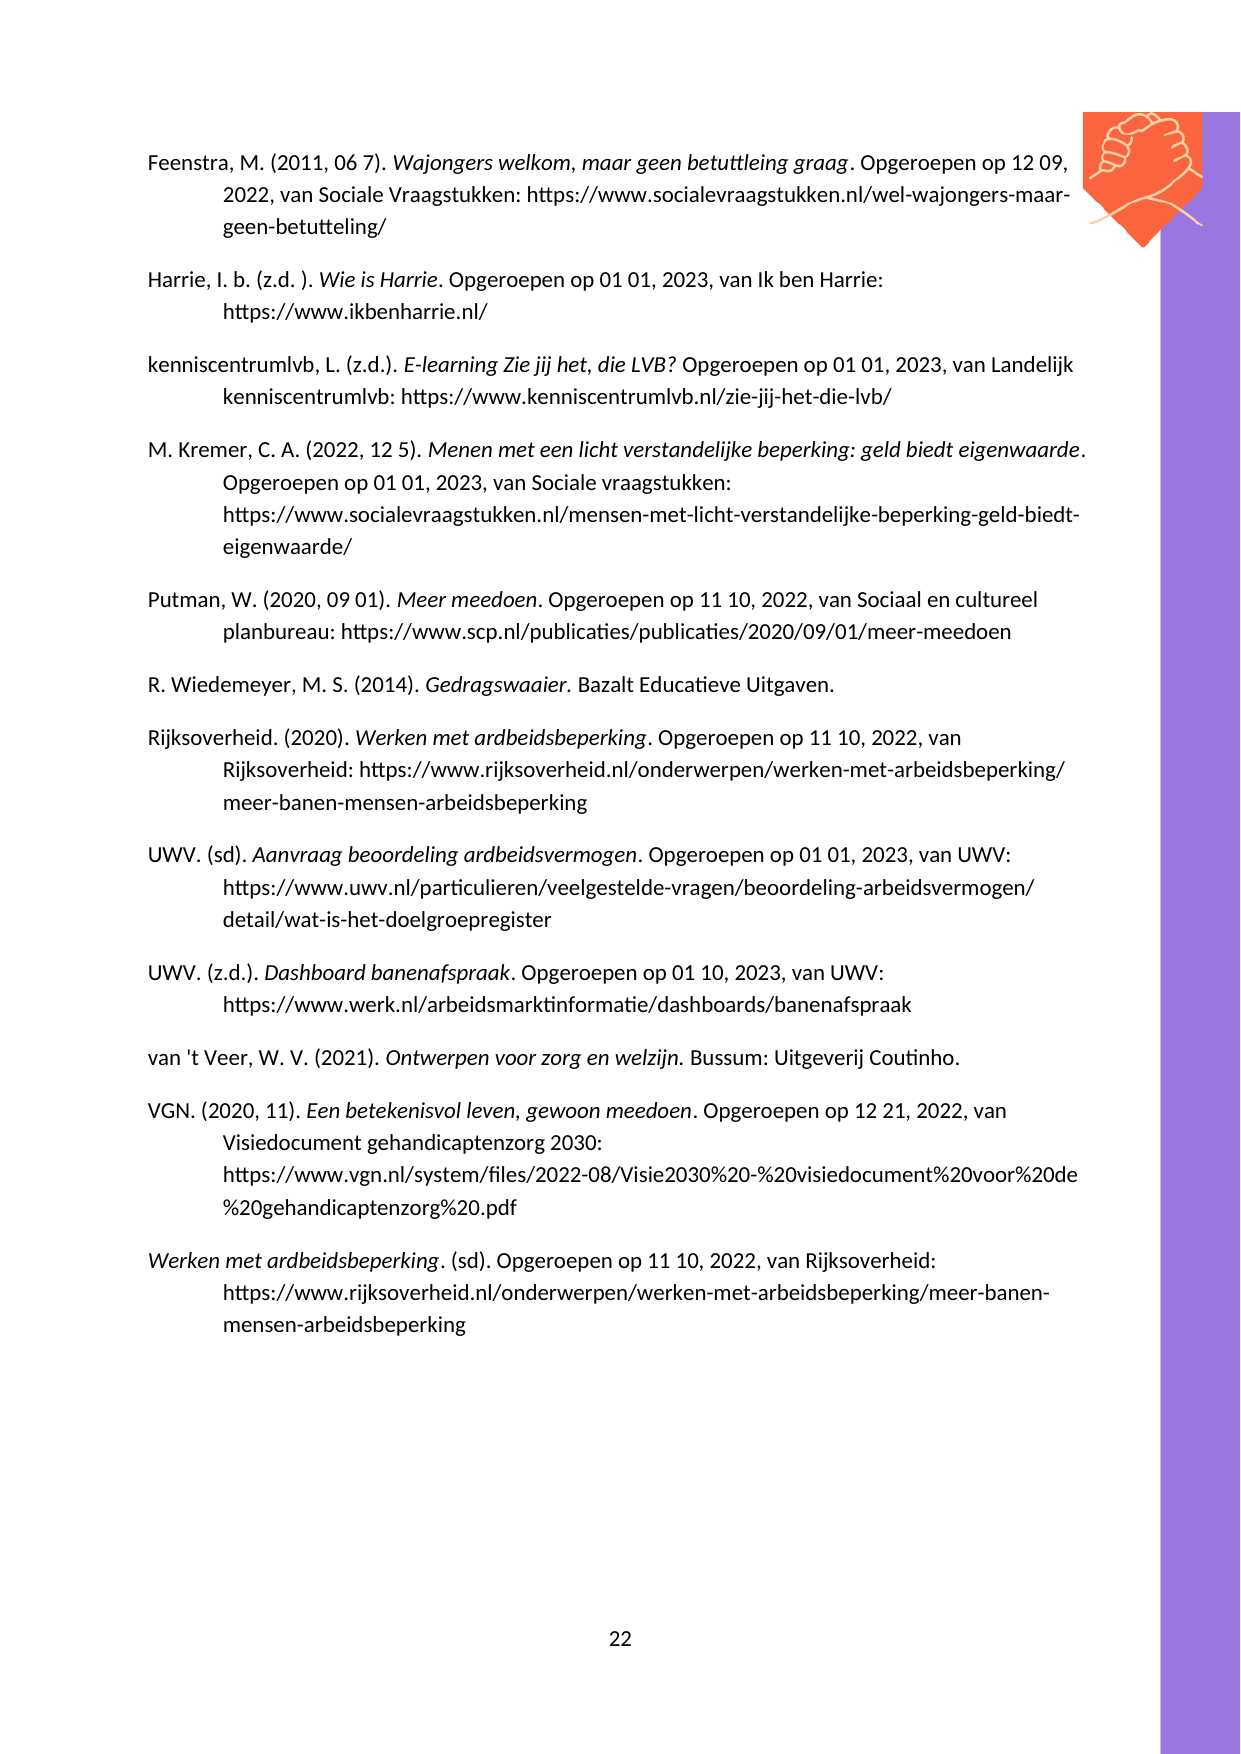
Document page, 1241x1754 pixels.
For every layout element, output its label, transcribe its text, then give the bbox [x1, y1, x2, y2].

text R. Wiedemeyer, M. S. (2014). Gedragswaaier. Bazalt Educatieve Uitgaven. [148, 670, 1093, 698]
text M. Kremer, C. A. (2022, 12 5). Menen met een licht verstandelijke beperking: geld biedt eigenwaarde. Opgeroepen op 01 01, 2023, van Sociale vraagstukken: https://www.socialevraagstukken.nl/mensen-met-licht-verstandelijke-beperking-geld-biedt-eigenwaarde/ [148, 435, 1093, 560]
text UWV. (z.d.). Dashboard banenafspraak. Opgeroepen op 01 10, 2023, van UWV: https://www.werk.nl/arbeidsmarktinformatie/dashboards/banenafspraak [148, 958, 1093, 1018]
text kenniscentrumlvb, L. (z.d.). E-learning Zie jij het, die LVB? Opgeroepen op 01 01, 2023, van Landelijk kenniscentrumlvb: https://www.kenniscentrumlvb.nl/zie-jij-het-die-lvb/ [148, 350, 1093, 410]
text Feenstra, M. (2011, 06 7). Wajongers welkom, maar geen betuttleing graag. Opgeroepen op 12 09, 2022, van Sociale Vraagstukken: https://www.socialevraagstukken.nl/wel-wajongers-maar-geen-betutteling/ [148, 148, 1093, 240]
text Putman, W. (2020, 09 01). Meer meedoen. Opgeroepen op 11 10, 2022, van Sociaal en cultureel planbureau: https://www.scp.nl/publicaties/publicaties/2020/09/01/meer-meedoen [148, 585, 1093, 645]
text Rijksoverheid. (2020). Werken met ardbeidsbeperking. Opgeroepen op 11 10, 2022, van Rijksoverheid: https://www.rijksoverheid.nl/onderwerpen/werken-met-arbeidsbeperking/meer-banen-mensen-arbeidsbeperking [148, 723, 1093, 816]
text Werken met ardbeidsbeperking. (sd). Opgeroepen op 11 10, 2022, van Rijksoverheid: https://www.rijksoverheid.nl/onderwerpen/werken-met-arbeidsbeperking/meer-banen-mensen-arbeidsbeperking [148, 1246, 1093, 1338]
text UWV. (sd). Aanvraag beoordeling ardbeidsvermogen. Opgeroepen op 01 01, 2023, van UWV: https://www.uwv.nl/particulieren/veelgestelde-vragen/beoordeling-arbeidsvermogen/detail/wat-is-het-doelgroepregister [148, 841, 1093, 933]
picture [0, 112, 1241, 1754]
text van 't Veer, W. V. (2021). Ontwerpen voor zorg en welzijn. Bussum: Uitgeverij Coutinho. [148, 1043, 1093, 1071]
text Harrie, I. b. (z.d. ). Wie is Harrie. Opgeroepen op 01 01, 2023, van Ik ben Harrie: https://www.ikbenharrie.nl/ [148, 265, 1093, 325]
text VGN. (2020, 11). Een betekenisvol leven, gewoon meedoen. Opgeroepen op 12 21, 2022, van Visiedocument gehandicaptenzorg 2030: https://www.vgn.nl/system/files/2022-08/Visie2030%20-%20visiedocument%20voor%20de%20gehandicaptenzorg%20.pdf [148, 1096, 1093, 1221]
